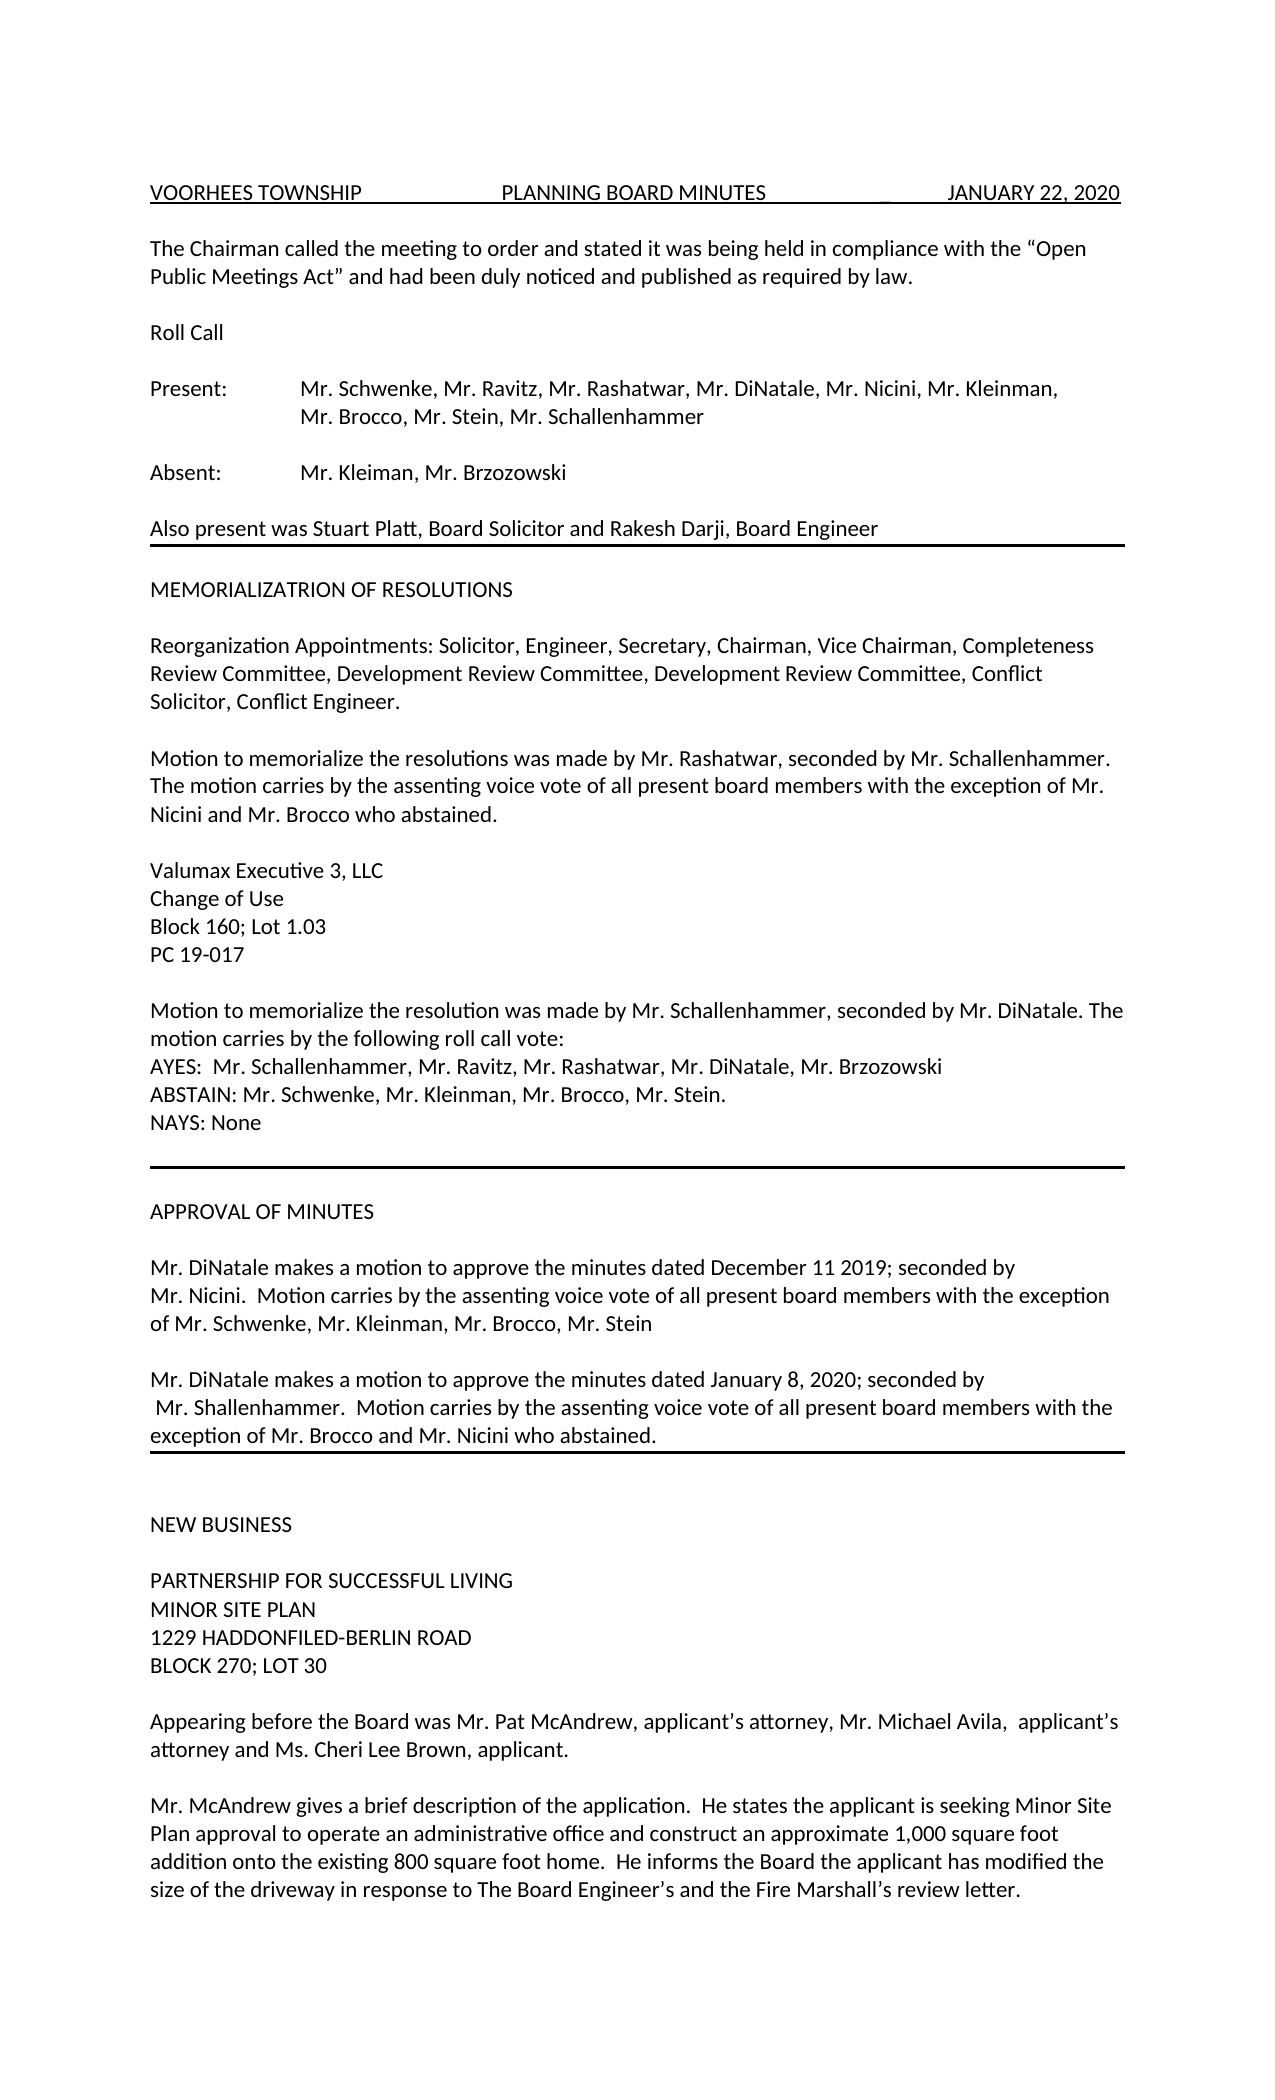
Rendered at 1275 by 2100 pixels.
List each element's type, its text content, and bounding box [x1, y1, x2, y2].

text Appearing before the Board was Mr. Pat McAndrew, applicant’s attorney, Mr. Michael Avila, applicant’s attorney and Ms. Cheri Lee Brown, applicant. [150, 1707, 1125, 1763]
text Mr. Brocco, Mr. Stein, Mr. Schallenhammer [150, 402, 1125, 430]
text Block 160; Lot 1.03 [150, 912, 1125, 940]
text ABSTAIN: Mr. Schwenke, Mr. Kleinman, Mr. Brocco, Mr. Stein. [150, 1080, 1125, 1108]
text The Chairman called the meeting to order and stated it was being held in compliance with the “Open Public Meetings Act” and had been duly noticed and published as required by law. [150, 234, 1125, 290]
text APPROVAL OF MINUTES [150, 1197, 1125, 1225]
text VOORHEES TOWNSHIP PLANNING BOARD MINUTES _ JANUARY 22, 2020 [150, 178, 1125, 206]
text Motion to memorialize the resolutions was made by Mr. Rashatwar, seconded by Mr. Schallenhammer. The motion carries by the assenting voice vote of all present board members with the exception of Mr. Nicini and Mr. Brocco who abstained. [150, 744, 1125, 828]
text 1229 HADDONFILED-BERLIN ROAD [150, 1623, 1125, 1651]
text Valumax Executive 3, LLC [150, 856, 1125, 884]
text MINOR SITE PLAN [150, 1595, 1125, 1623]
text NEW BUSINESS [150, 1511, 1125, 1539]
text MEMORIALIZATRION OF RESOLUTIONS [150, 576, 1125, 603]
text NAYS: None [150, 1108, 1125, 1136]
text Motion to memorialize the resolution was made by Mr. Schallenhammer, seconded by Mr. DiNatale. The motion carries by the following roll call vote: [150, 996, 1125, 1052]
text Mr. DiNatale makes a motion to approve the minutes dated December 11 2019; seconded by [150, 1253, 1125, 1281]
text Change of Use [150, 884, 1125, 912]
text PARTNERSHIP FOR SUCCESSFUL LIVING [150, 1567, 1125, 1595]
text Absent: Mr. Kleiman, Mr. Brzozowski [150, 458, 1125, 486]
text Mr. Shallenhammer. Motion carries by the assenting voice vote of all present board members with the exception of Mr. Brocco and Mr. Nicini who abstained. [150, 1393, 1125, 1451]
text Mr. McAndrew gives a brief description of the application. He states the applicant is seeking Minor Site Plan approval to operate an administrative office and construct an approximate 1,000 square foot addition onto the existing 800 square foot home. He informs the Board the applicant has modified the size of the driveway in response to The Board Engineer’s and the Fire Marshall’s review letter. [150, 1791, 1125, 1903]
text BLOCK 270; LOT 30 [150, 1651, 1125, 1679]
text Mr. Nicini. Motion carries by the assenting voice vote of all present board members with the exception of Mr. Schwenke, Mr. Kleinman, Mr. Brocco, Mr. Stein [150, 1281, 1125, 1337]
text Present: Mr. Schwenke, Mr. Ravitz, Mr. Rashatwar, Mr. DiNatale, Mr. Nicini, Mr. Kleinman, [150, 374, 1125, 402]
text Roll Call [150, 318, 1125, 346]
text Also present was Stuart Platt, Board Solicitor and Rakesh Darji, Board Engineer [150, 514, 1125, 544]
text PC 19-017 [150, 940, 1125, 968]
text Mr. DiNatale makes a motion to approve the minutes dated January 8, 2020; seconded by [150, 1365, 1125, 1393]
text AYES: Mr. Schallenhammer, Mr. Ravitz, Mr. Rashatwar, Mr. DiNatale, Mr. Brzozowski [150, 1052, 1125, 1080]
text Reorganization Appointments: Solicitor, Engineer, Secretary, Chairman, Vice Chairman, Completeness Review Committee, Development Review Committee, Development Review Committee, Conflict Solicitor, Conflict Engineer. [150, 632, 1125, 716]
